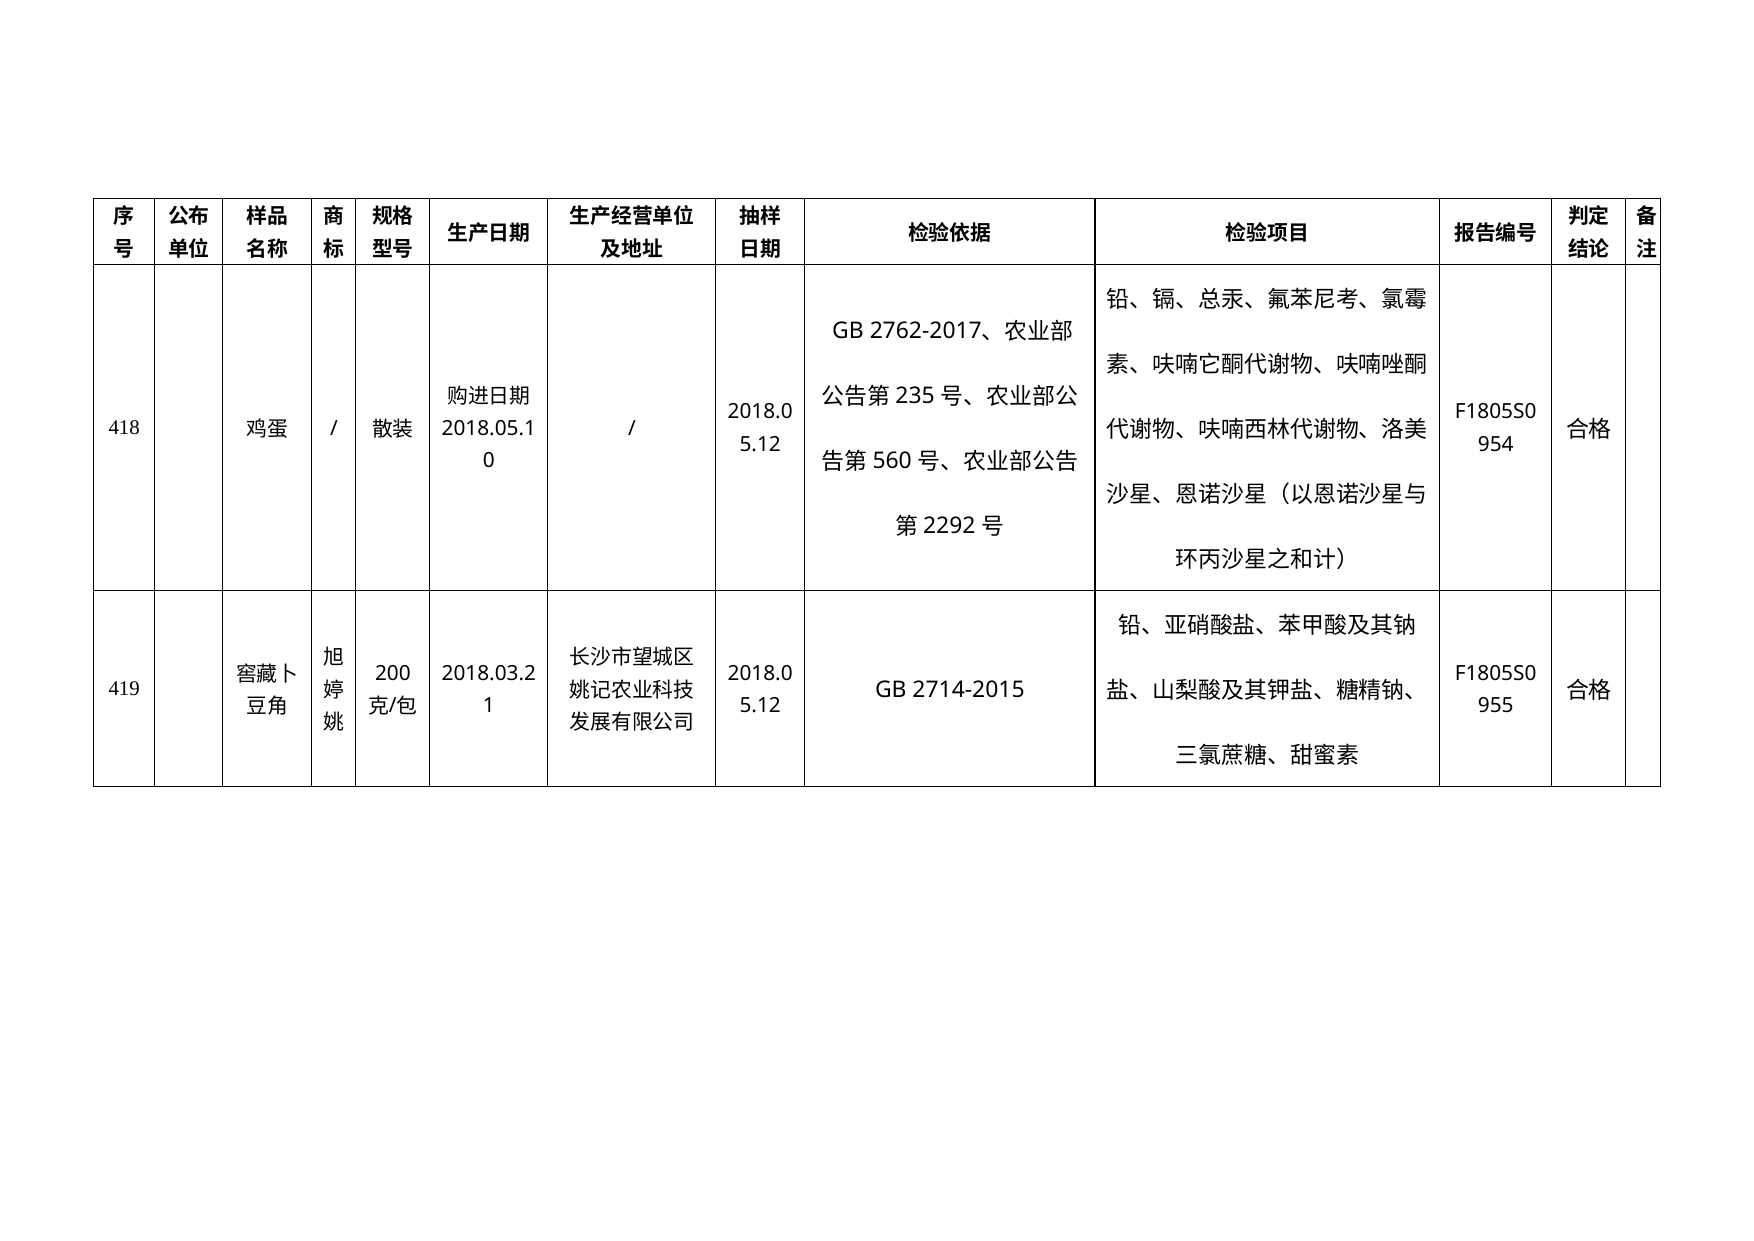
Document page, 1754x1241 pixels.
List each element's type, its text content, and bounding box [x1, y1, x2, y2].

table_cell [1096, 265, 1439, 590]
table_header 样品 名称 [223, 199, 311, 264]
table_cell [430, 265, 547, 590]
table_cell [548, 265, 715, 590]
table_header 报告编号 [1440, 199, 1551, 264]
table_header 商标 [312, 199, 355, 264]
table_header 公布 单位 [155, 199, 222, 264]
table_header 生产日期 [430, 199, 547, 264]
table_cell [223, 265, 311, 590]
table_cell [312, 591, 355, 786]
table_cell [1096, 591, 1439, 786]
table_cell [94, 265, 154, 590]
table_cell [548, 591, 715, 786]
table_header 生产经营单位及地址 [548, 199, 715, 264]
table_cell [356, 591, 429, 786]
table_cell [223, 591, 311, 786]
table_header 序 号 [94, 199, 154, 264]
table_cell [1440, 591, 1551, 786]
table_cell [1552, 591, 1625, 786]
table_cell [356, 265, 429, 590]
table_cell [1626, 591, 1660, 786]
table_header 规格型号 [356, 199, 429, 264]
table_header 判定 结论 [1552, 199, 1625, 264]
table_header 抽样 日期 [716, 199, 804, 264]
table_header 检验依据 [805, 199, 1094, 264]
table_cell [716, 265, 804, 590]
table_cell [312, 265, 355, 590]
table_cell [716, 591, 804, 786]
table_header 检验项目 [1096, 199, 1439, 264]
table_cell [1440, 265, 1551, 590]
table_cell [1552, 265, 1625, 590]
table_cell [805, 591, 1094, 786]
table_header 备注 [1626, 199, 1660, 264]
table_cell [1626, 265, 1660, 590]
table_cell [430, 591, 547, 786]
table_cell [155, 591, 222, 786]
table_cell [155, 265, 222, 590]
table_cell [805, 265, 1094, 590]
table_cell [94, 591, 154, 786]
